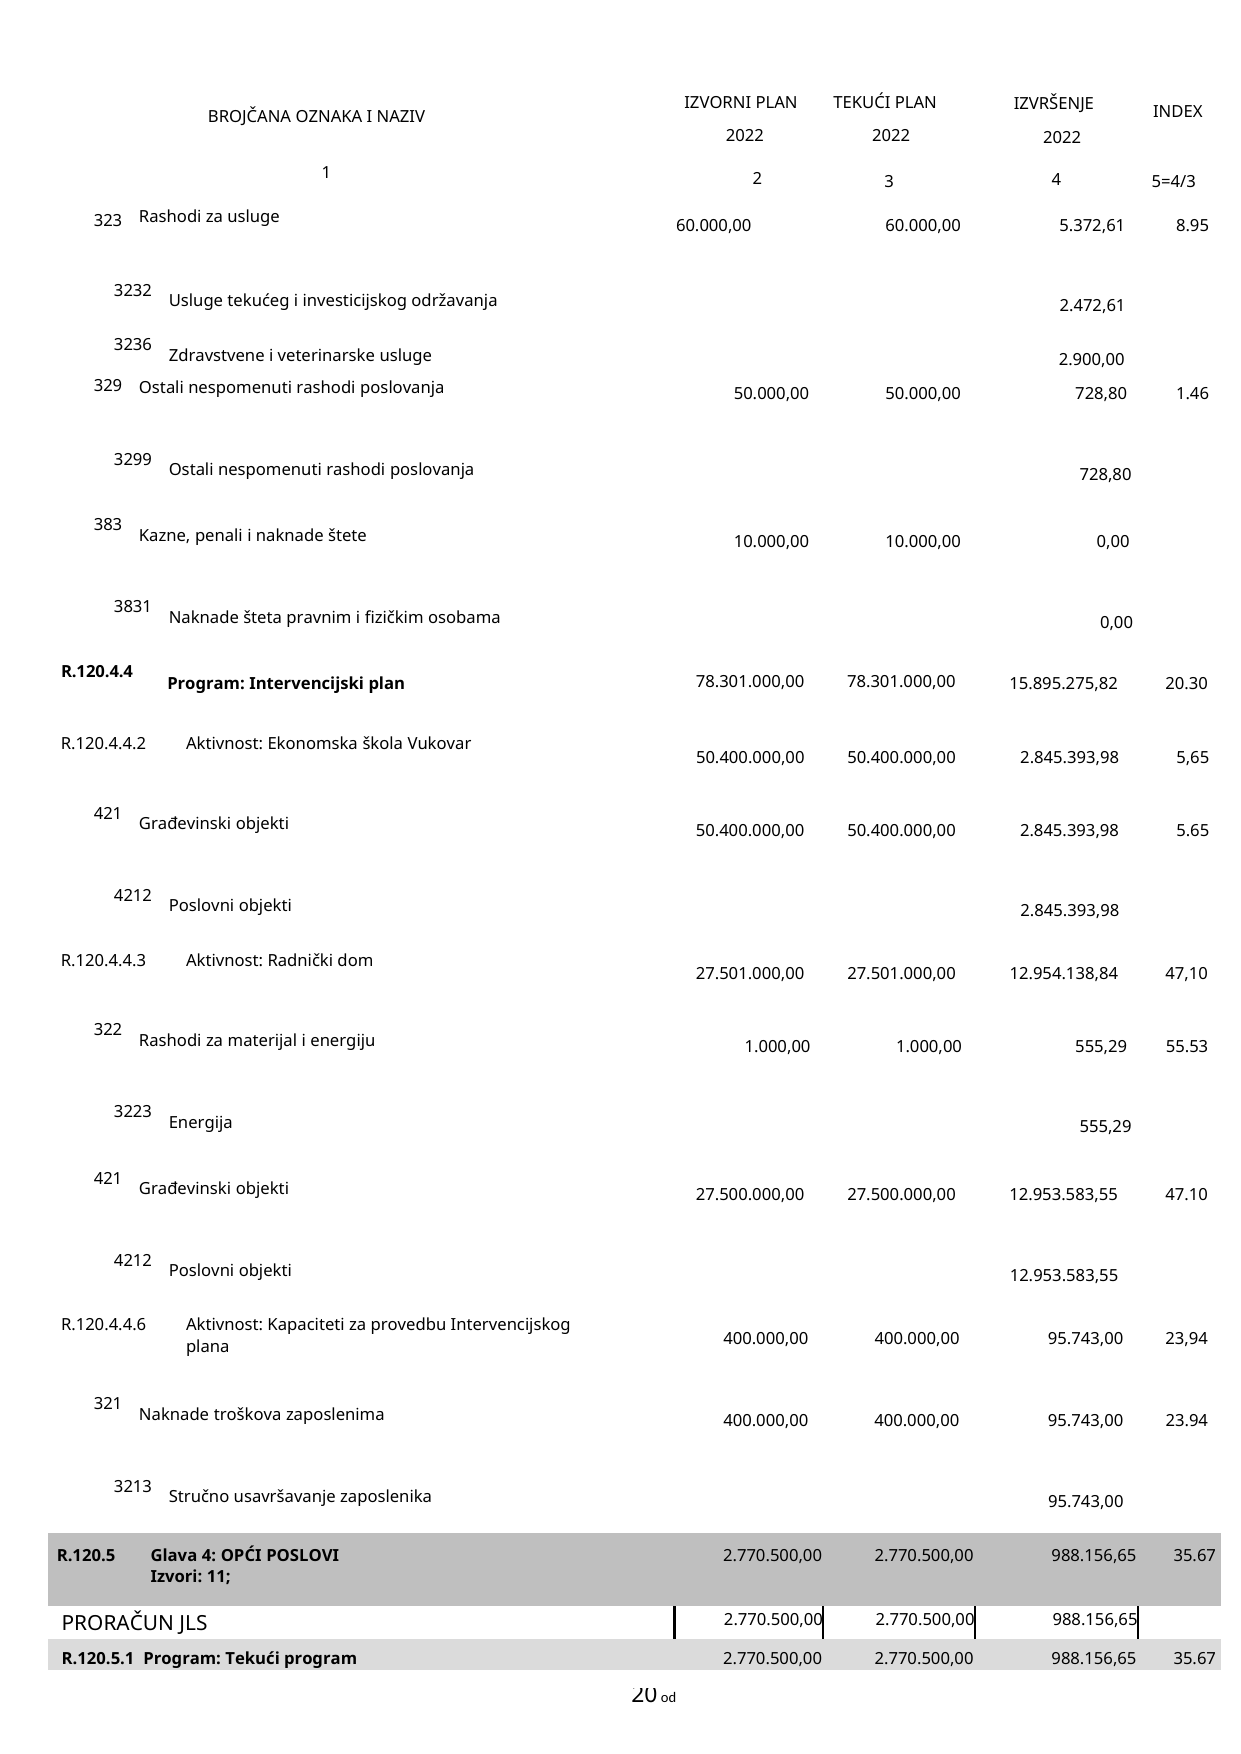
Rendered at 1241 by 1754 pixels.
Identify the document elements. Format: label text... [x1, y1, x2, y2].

text 47,10 [1165, 962, 1232, 984]
text 27.500.000,00 [847, 1183, 972, 1206]
text 1 [130, 161, 331, 184]
text 2.845.393,98 [1020, 745, 1138, 768]
text 27.500.000,00 [696, 1183, 821, 1206]
text 321 [93, 1392, 126, 1415]
text 8.95 [1176, 213, 1232, 236]
text R.120.4.4.6 Aktivnost: Kapaciteti za provedbu Intervencijskog plana [61, 1313, 605, 1357]
text 12.953.583,55 [1009, 1263, 1232, 1286]
text 3223 [114, 1100, 157, 1123]
text 322 [93, 1018, 126, 1041]
text BROJČANA OZNAKA I NAZIV [208, 105, 452, 127]
text 50.000,00 [733, 382, 821, 404]
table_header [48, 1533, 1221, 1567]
text 2.900,00 [1058, 348, 1232, 371]
text 3232 [114, 278, 157, 301]
text 400.000,00 [723, 1327, 825, 1349]
text TEKUĆI PLAN [833, 91, 946, 113]
text 50.400.000,00 [847, 745, 976, 768]
text 95.743,00 [1048, 1327, 1135, 1349]
text 0,00 [1096, 530, 1232, 552]
text 60.000,00 [676, 213, 821, 236]
text 0,00 [1095, 610, 1137, 633]
text 95.743,00 [1048, 1489, 1232, 1512]
list Aktivnost: Radnički dom [61, 948, 394, 971]
text 421 [93, 801, 126, 824]
text 383 [93, 513, 126, 536]
text 555,29 [1074, 1115, 1137, 1138]
text 27.501.000,00 [696, 962, 821, 984]
text 400.000,00 [874, 1327, 976, 1349]
text 5,65 [1176, 745, 1232, 768]
text R.120.4.4 [61, 659, 151, 682]
text 4212 [114, 883, 157, 906]
text 728,80 [1074, 462, 1137, 485]
text 60.000,00 [885, 213, 976, 236]
text 555,29 55.53 [1075, 1035, 1232, 1057]
text 3236 [114, 333, 157, 356]
list Aktivnost: Ekonomska škola Vukovar [61, 732, 499, 754]
text 23,94 [1165, 1327, 1232, 1349]
text Kazne, penali i naknade štete [139, 523, 391, 546]
text Program: Intervencijski plan [167, 672, 441, 694]
text 323 [93, 208, 126, 231]
text 4212 [114, 1248, 157, 1271]
text Naknade troškova zaposlenima [139, 1402, 404, 1425]
text 50.000,00 [885, 382, 976, 404]
text 421 [93, 1166, 126, 1189]
text 1.000,00 [896, 1035, 976, 1057]
text 10.000,00 [885, 530, 976, 552]
text Poslovni objekti [168, 1259, 304, 1281]
text 50.400.000,00 [847, 818, 972, 841]
text 2.472,61 [1059, 293, 1232, 316]
text INDEX [1153, 100, 1232, 123]
text IZVRŠENJE [1013, 92, 1108, 115]
text 728,80 1.46 [1075, 382, 1232, 404]
text Usluge tekućeg i investicijskog održavanja Zdravstvene i veterinarske usluge [168, 289, 526, 366]
text Poslovni objekti [168, 894, 304, 917]
text 1.000,00 [744, 1035, 825, 1057]
text 3299 [114, 447, 157, 470]
text 400.000,00 [874, 1409, 976, 1431]
text Rashodi za usluge [139, 205, 335, 228]
text 78.301.000,00 [696, 670, 821, 693]
text 2.845.393,98 5.65 [1020, 818, 1232, 841]
text 12.954.138,84 [1009, 962, 1134, 984]
text Građevinski objekti [139, 812, 305, 835]
text 50.400.000,00 [696, 745, 821, 768]
text 329 [93, 374, 126, 397]
text IZVORNI PLAN [684, 91, 808, 113]
text Rashodi za materijal i energiju [139, 1028, 400, 1051]
text 5.372,61 [1059, 213, 1136, 236]
text Ostali nespomenuti rashodi poslovanja [168, 458, 498, 480]
text 27.501.000,00 [847, 962, 976, 984]
text 95.743,00 23.94 [1048, 1409, 1232, 1431]
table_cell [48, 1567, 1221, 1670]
text Naknade šteta pravnim i fizičkim osobama [168, 606, 530, 628]
text 400.000,00 [723, 1409, 821, 1431]
text 12.953.583,55 47.10 [1009, 1183, 1232, 1206]
text 78.301.000,00 [847, 670, 976, 693]
text 3213 [114, 1474, 157, 1497]
text 15.895.275,82 20.30 [1009, 672, 1232, 694]
text 10.000,00 [733, 530, 821, 552]
text Građevinski objekti [139, 1177, 305, 1199]
text 3831 [114, 595, 157, 618]
text Stručno usavršavanje zaposlenika [168, 1485, 458, 1507]
text 50.400.000,00 [696, 818, 821, 841]
text Energija [168, 1111, 242, 1133]
text 2.845.393,98 [1020, 898, 1232, 921]
text Ostali nespomenuti rashodi poslovanja [139, 376, 468, 398]
